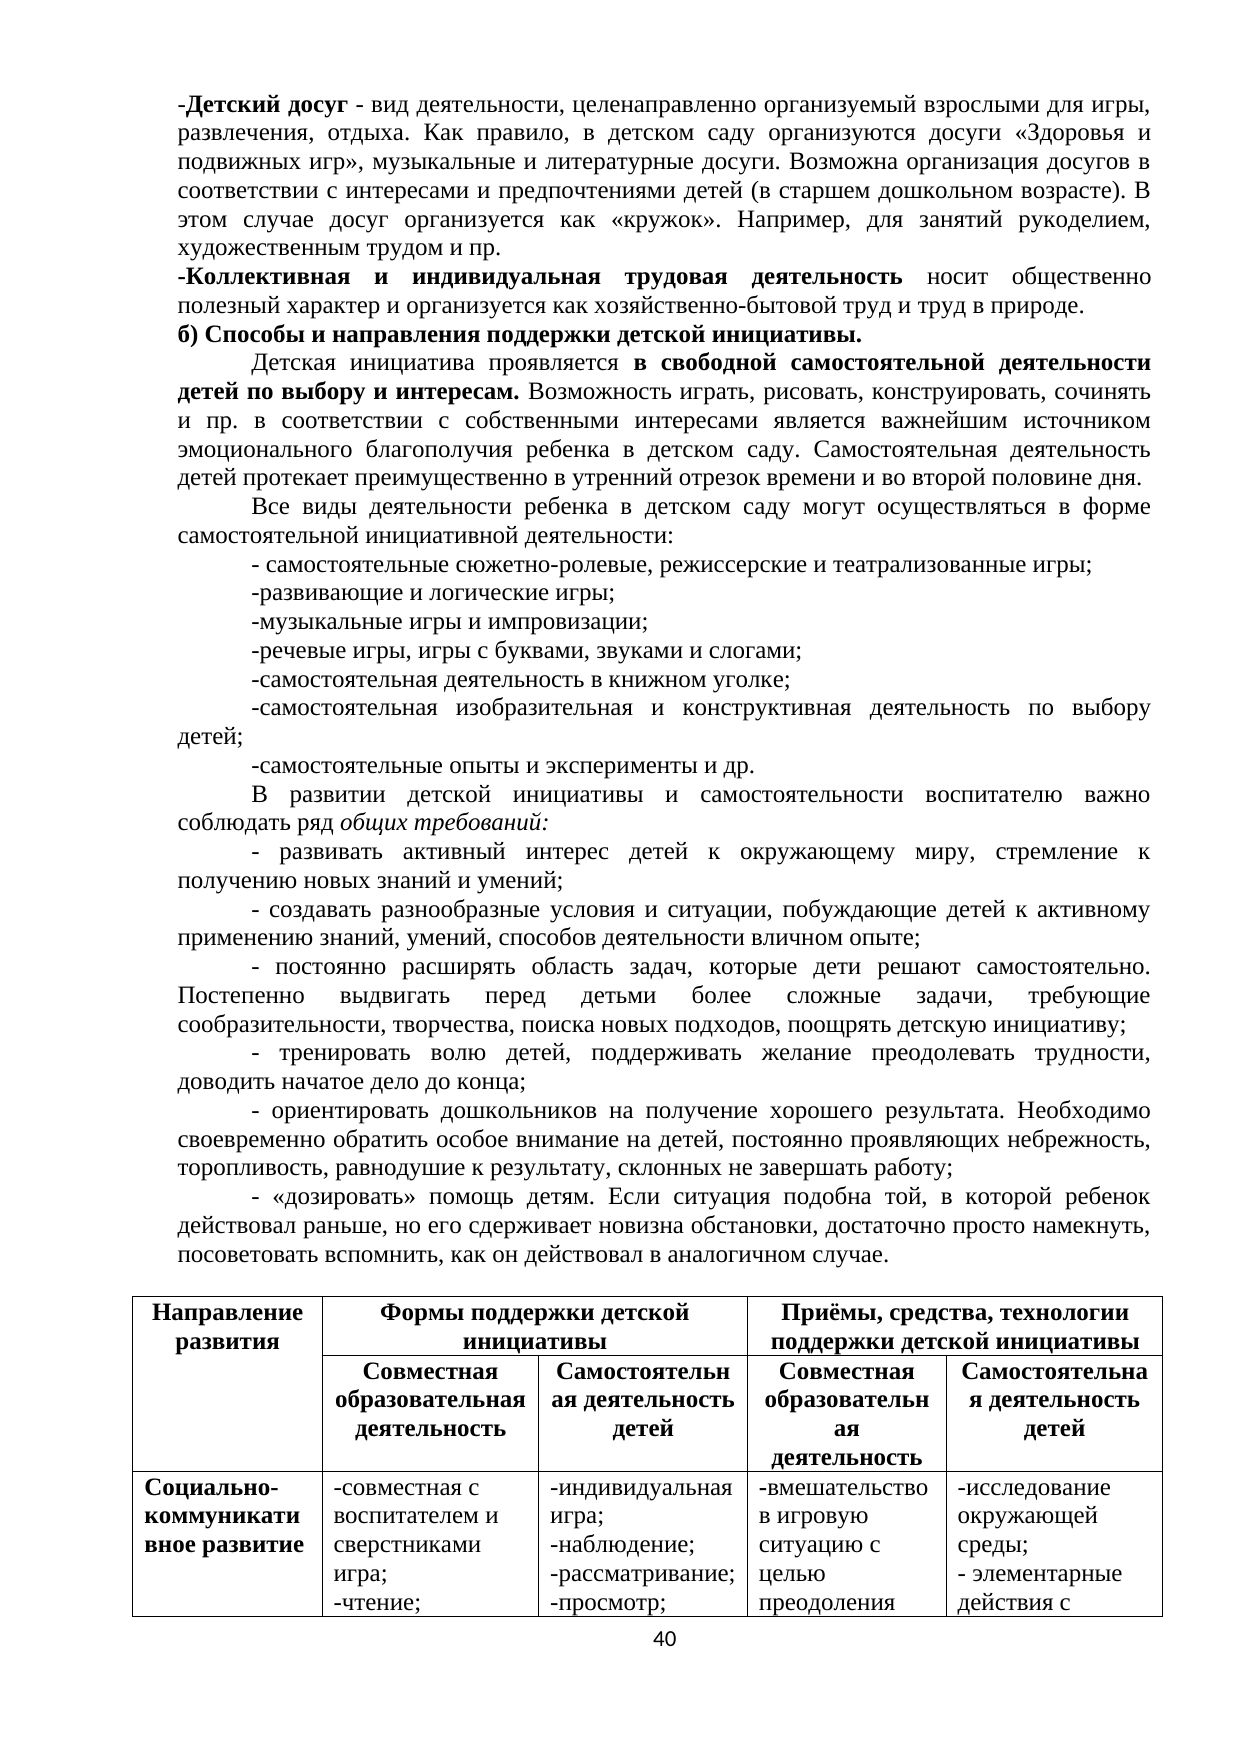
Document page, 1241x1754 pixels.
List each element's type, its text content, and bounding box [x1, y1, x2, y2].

text -развивающие и логические игры; [177, 577, 1152, 606]
text -Детский досуг - вид деятельности, целенаправленно организуемый взрослыми для игры, развлечения, отдыха. Как правило, в детском саду организуются досуги «Здоровья и подвижных игр», музыкальные и литературные досуги. Возможна организация досугов в соответствии с интересами и предпочтениями детей (в старшем дошкольном возрасте). В этом случае досуг организуется как «кружок». Например, для занятий рукоделием, художественным трудом и пр. [177, 89, 1152, 261]
table_header Формы поддержки детской инициативы [323, 1297, 747, 1355]
text - постоянно расширять область задач, которые дети решают самостоятельно. Постепенно выдвигать перед детьми более сложные задачи, требующие сообразительности, творчества, поиска новых подходов, поощрять детскую инициативу; [177, 951, 1152, 1037]
text - создавать разнообразные условия и ситуации, побуждающие детей к активному применению знаний, умений, способов деятельности вличном опыте; [177, 894, 1152, 951]
table_cell Самостоятельная деятельность детей [947, 1356, 1162, 1471]
text -Коллективная и индивидуальная трудовая деятельность носит общественно полезный характер и организуется как хозяйственно-бытовой труд и труд в природе. [177, 261, 1152, 319]
text - «дозировать» помощь детям. Если ситуация подобна той, в которой ребенок действовал раньше, но его сдерживает новизна обстановки, достаточно просто намекнуть, посоветовать вспомнить, как он действовал в аналогичном случае. [177, 1181, 1152, 1267]
text - развивать активный интерес детей к окружающему миру, стремление к получению новых знаний и умений; [177, 836, 1152, 894]
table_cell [748, 1472, 946, 1616]
table_header Направление развития [133, 1297, 322, 1471]
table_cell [133, 1472, 322, 1616]
text - самостоятельные сюжетно-ролевые, режиссерские и театрализованные игры; [177, 549, 1152, 577]
text - тренировать волю детей, поддерживать желание преодолевать трудности, доводить начатое дело до конца; [177, 1037, 1152, 1095]
text В развитии детской инициативы и самостоятельности воспитателю важно соблюдать ряд общих требований: [177, 779, 1152, 836]
text Детская инициатива проявляется в свободной самостоятельной деятельности детей по выбору и интересам. Возможность играть, рисовать, конструировать, сочинять и пр. в соответствии с собственными интересами является важнейшим источником эмоционального благополучия ребенка в детском саду. Самостоятельная деятельность детей протекает преимущественно в утренний отрезок времени и во второй половине дня. [177, 347, 1152, 491]
table_cell Самостоятельная деятельность детей [539, 1356, 747, 1471]
text Все виды деятельности ребенка в детском саду могут осуществляться в форме самостоятельной инициативной деятельности: [177, 491, 1152, 549]
text -самостоятельная деятельность в книжном уголке; [177, 664, 1152, 692]
table_header Приёмы, средства, технологии поддержки детской инициативы [748, 1297, 1162, 1355]
text б) Способы и направления поддержки детской инициативы. [177, 319, 1152, 347]
table_cell Совместная образовательная деятельность [323, 1356, 538, 1471]
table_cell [539, 1472, 747, 1616]
table_cell Совместная образовательная деятельность [748, 1356, 946, 1471]
text -самостоятельные опыты и эксперименты и др. [177, 750, 1152, 779]
text -речевые игры, игры с буквами, звуками и слогами; [177, 635, 1152, 664]
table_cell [323, 1472, 538, 1616]
text -музыкальные игры и импровизации; [177, 606, 1152, 635]
text -самостоятельная изобразительная и конструктивная деятельность по выбору детей; [177, 692, 1152, 750]
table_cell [947, 1472, 1162, 1616]
text - ориентировать дошкольников на получение хорошего результата. Необходимо своевременно обратить особое внимание на детей, постоянно проявляющих небрежность, торопливость, равнодушие к результату, склонных не завершать работу; [177, 1095, 1152, 1181]
